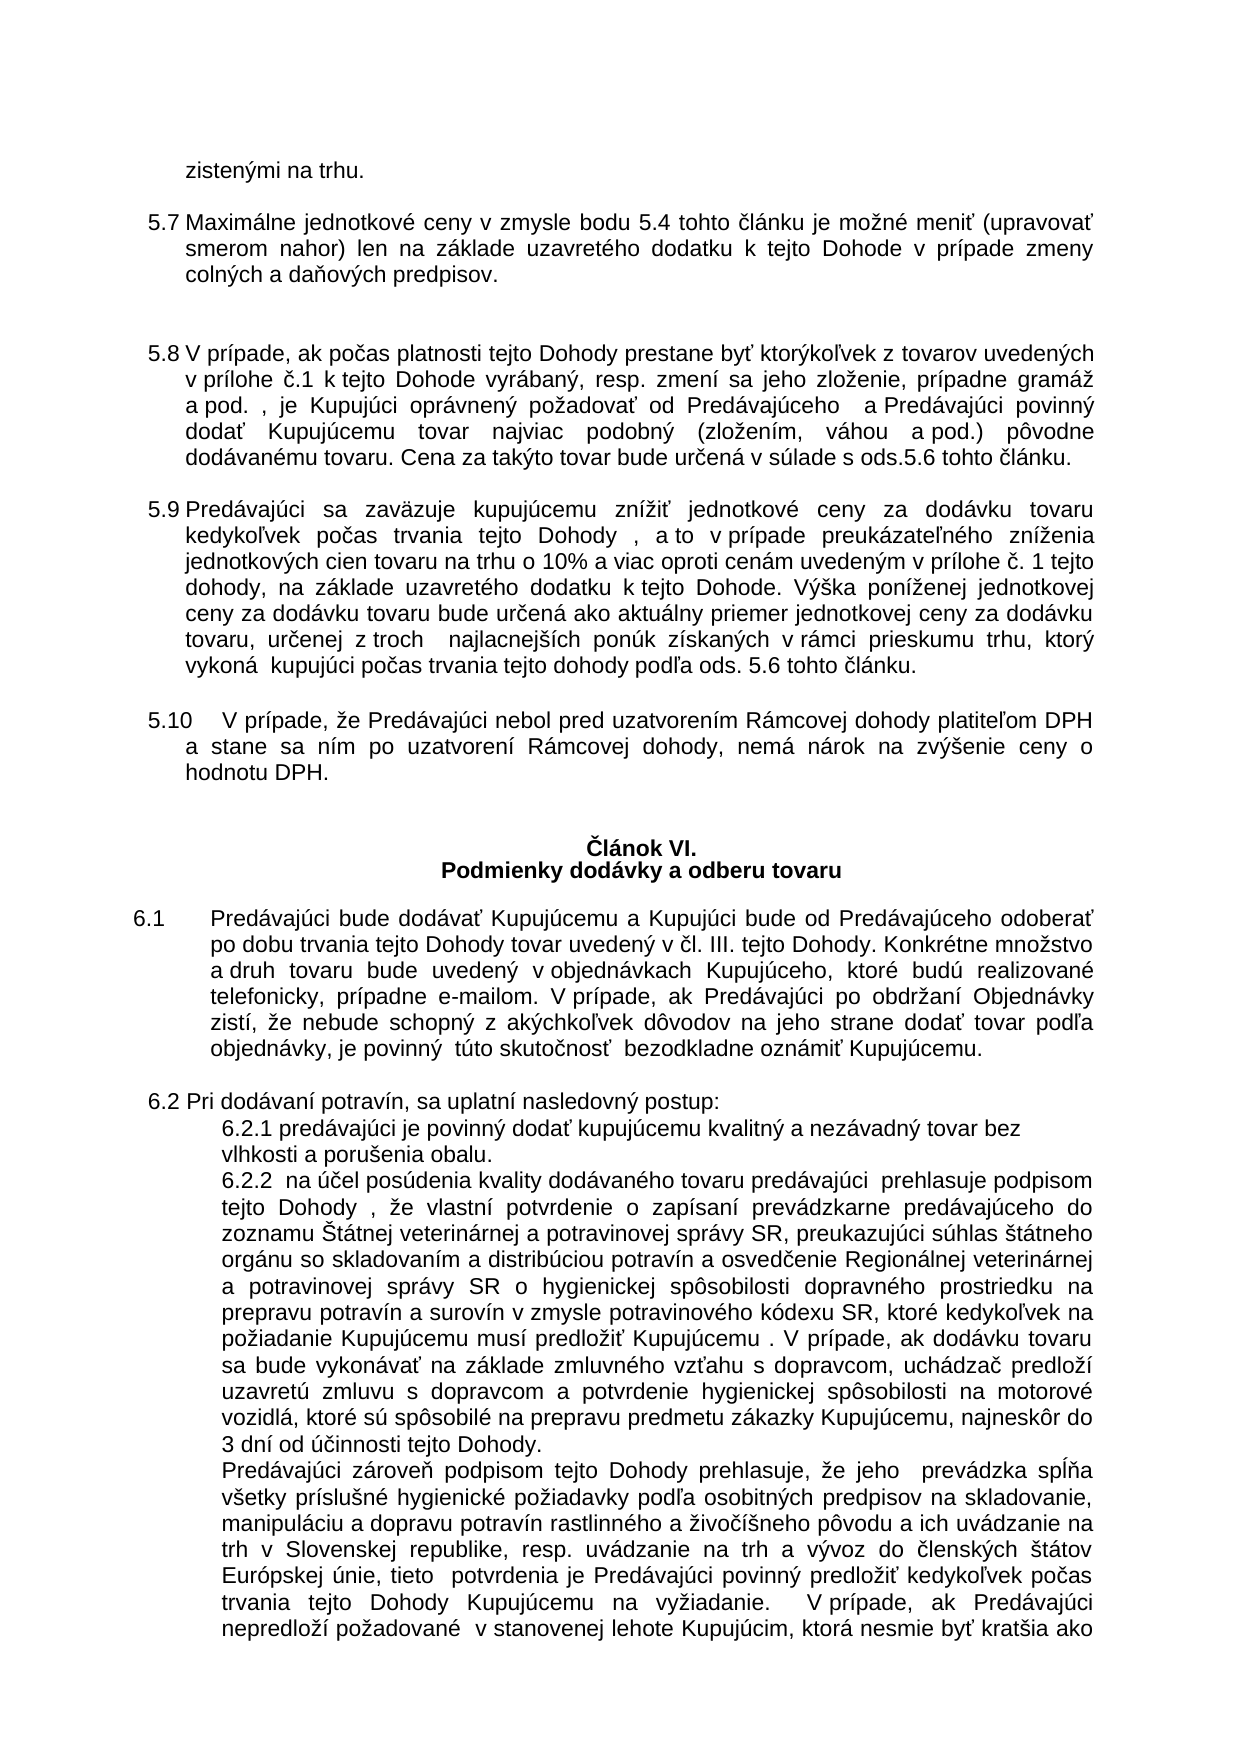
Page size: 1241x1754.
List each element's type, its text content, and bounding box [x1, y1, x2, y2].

list Predávajúci sa zaväzuje kupujúcemu znížiť jednotkové ceny za dodávku tovaru kedykoľvek počas trvania tejto Dohody , a to v prípade preukázateľného zníženia jednotkových cien tovaru na trhu o 10% a viac oproti cenám uvedeným v prílohe č. 1 tejto dohody, na základe uzavretého dodatku k tejto Dohode. Výška poníženej jednotkovej ceny za dodávku tovaru bude určená ako aktuálny priemer jednotkovej ceny za dodávku tovaru, určenej z troch najlacnejších ponúk získaných v rámci prieskumu trhu, ktorý vykoná kupujúci počas trvania tejto dohody podľa ods. 5.6 tohto článku. [148, 496, 1094, 679]
text Podmienky dodávky a odberu tovaru [642, 861, 1093, 883]
list Predávajúci bude dodávať Kupujúcemu a Kupujúci bude od Predávajúceho odoberať po dobu trvania tejto Dohody tovar uvedený v čl. III. tejto Dohody. Konkrétne množstvo a druh tovaru bude uvedený v objednávkach Kupujúceho, ktoré budú realizované telefonicky, prípadne e-mailom. V prípade, ak Predávajúci po obdržaní Objednávky zistí, že nebude schopný z akýchkoľvek dôvodov na jeho strane dodať tovar podľa objednávky, je povinný túto skutočnosť bezodkladne oznámiť Kupujúcemu. [133, 906, 1094, 1062]
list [148, 158, 1094, 184]
list Maximálne jednotkové ceny v zmysle bodu 5.4 tohto článku je možné meniť (upravovať smerom nahor) len na základe uzavretého dodatku k tejto Dohode v prípade zmeny colných a daňových predpisov. [148, 210, 1094, 288]
text 6.2.1 predávajúci je povinný dodať kupujúcemu kvalitný a nezávadný tovar bez vlhkosti a porušenia obalu. [221, 1114, 1093, 1167]
list V prípade, že Predávajúci nebol pred uzatvorením Rámcovej dohody platiteľom DPH a stane sa ním po uzatvorení Rámcovej dohody, nemá nárok na zvýšenie ceny o hodnotu DPH. [148, 707, 1094, 786]
text Článok VI. [189, 838, 1093, 861]
text 6.2 Pri dodávaní potravín, sa uplatní nasledovný postup: [148, 1088, 1093, 1114]
text 6.2.2 na účel posúdenia kvality dodávaného tovaru predávajúci prehlasuje podpisom tejto Dohody , že vlastní potvrdenie o zapísaní prevádzkarne predávajúceho do zoznamu Štátnej veterinárnej a potravinovej správy SR, preukazujúci súhlas štátneho orgánu so skladovaním a distribúciou potravín a osvedčenie Regionálnej veterinárnej a potravinovej správy SR o hygienickej spôsobilosti dopravného prostriedku na prepravu potravín a surovín v zmysle potravinového kódexu SR, ktoré kedykoľvek na požiadanie Kupujúcemu musí predložiť Kupujúcemu . V prípade, ak dodávku tovaru sa bude vykonávať na základe zmluvného vzťahu s dopravcom, uchádzač predloží uzavretú zmluvu s dopravcom a potvrdenie hygienickej spôsobilosti na motorové vozidlá, ktoré sú spôsobilé na prepravu predmetu zákazky Kupujúcemu, najneskôr do 3 dní od účinnosti tejto Dohody. [221, 1167, 1093, 1457]
list V prípade, ak počas platnosti tejto Dohody prestane byť ktorýkoľvek z tovarov uvedených v prílohe č.1 k tejto Dohode vyrábaný, resp. zmení sa jeho zloženie, prípadne gramáž a pod. , je Kupujúci oprávnený požadovať od Predávajúceho a Predávajúci povinný dodať Kupujúcemu tovar najviac podobný (zložením, váhou a pod.) pôvodne dodávanému tovaru. Cena za takýto tovar bude určená v súlade s ods.5.6 tohto článku. [148, 340, 1094, 470]
text Podmienky dodávky a odberu tovaru [189, 861, 654, 883]
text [221, 1457, 1093, 1642]
